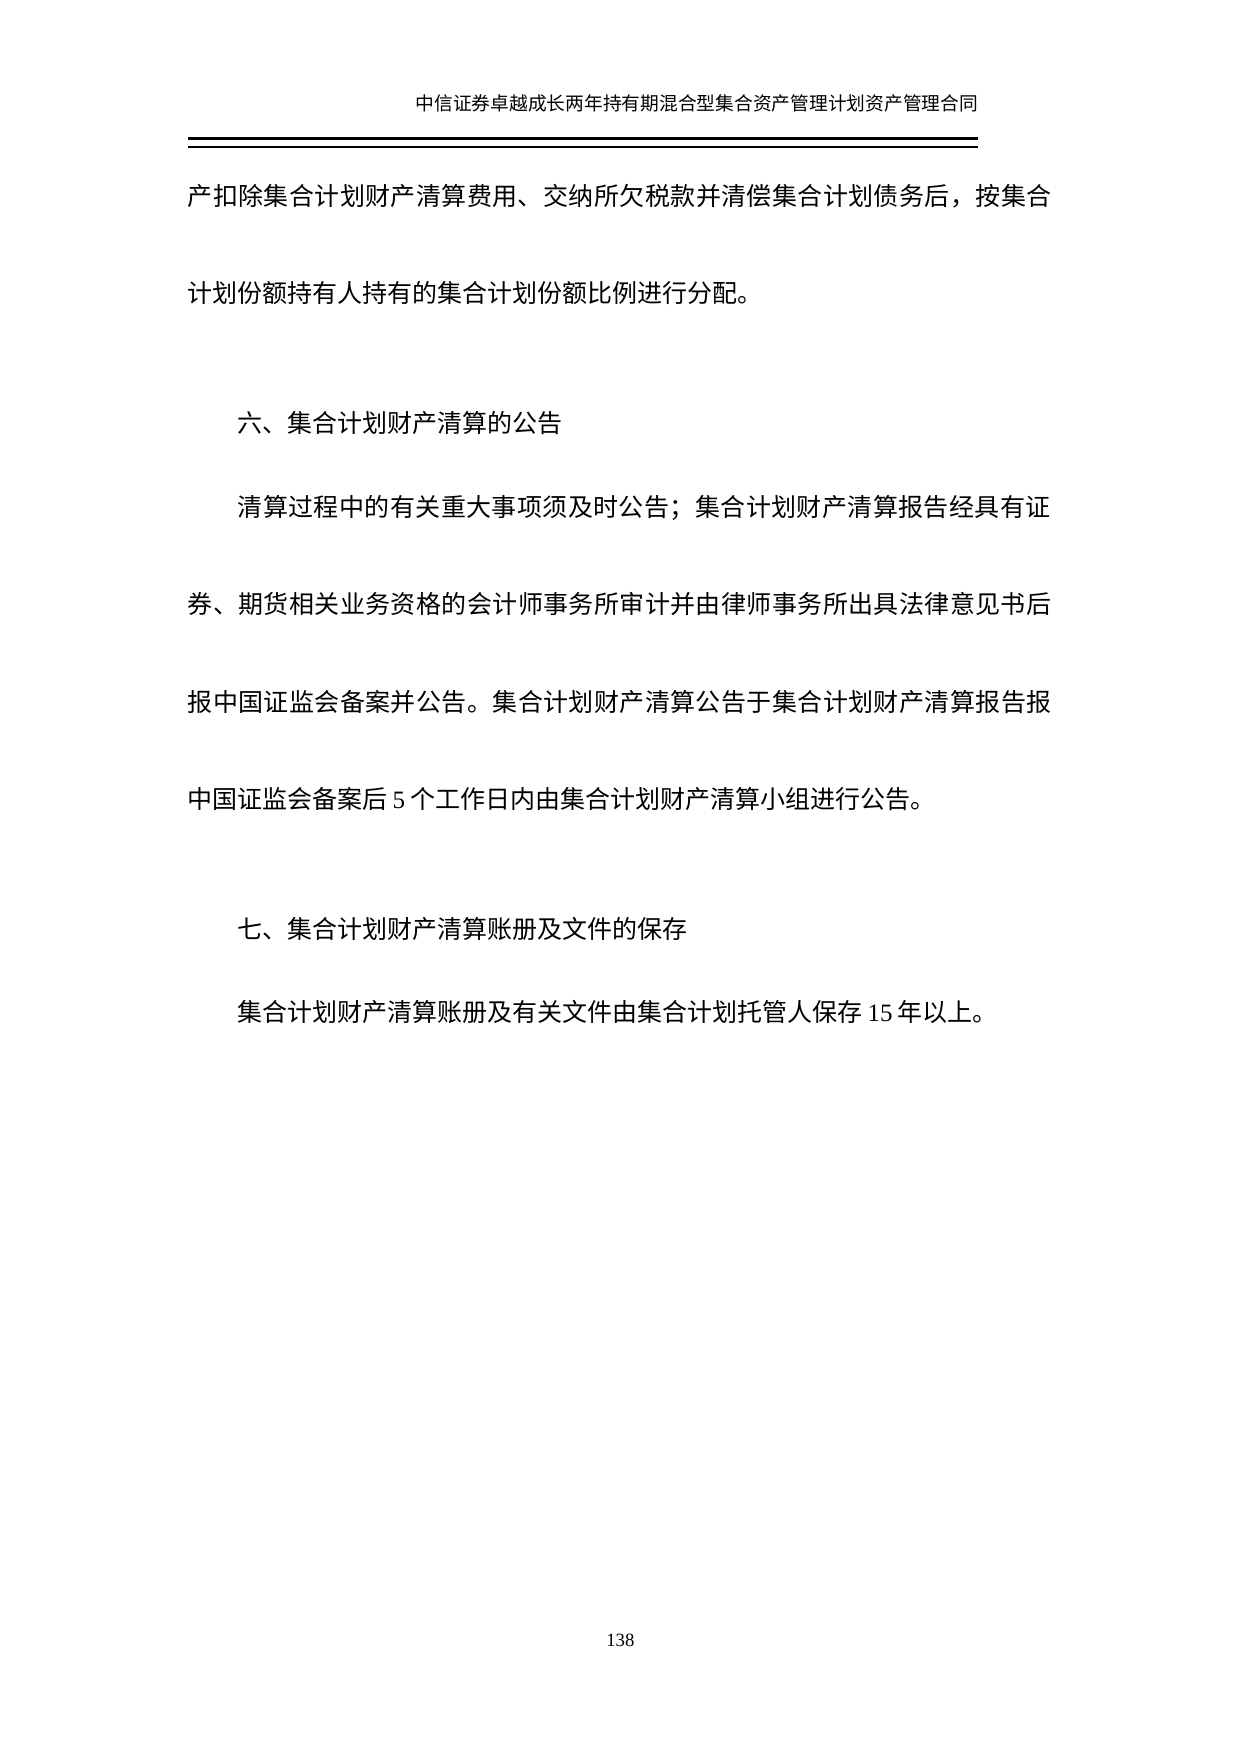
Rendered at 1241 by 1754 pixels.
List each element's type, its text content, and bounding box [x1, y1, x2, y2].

text 集合计划财产清算账册及有关文件由集合计划托管人保存15年以上。 [187, 978, 1053, 1043]
text 清算过程中的有关重大事项须及时公告；集合计划财产清算报告经具有证券、期货相关业务资格的会计师事务所审计并由律师事务所出具法律意见书后报中国证监会备案并公告。集合计划财产清算公告于集合计划财产清算报告报中国证监会备案后5个工作日内由集合计划财产清算小组进行公告。 [187, 473, 1053, 830]
text 六、集合计划财产清算的公告 [187, 389, 1053, 454]
text 七、集合计划财产清算账册及文件的保存 [187, 895, 1053, 960]
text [187, 162, 1053, 324]
